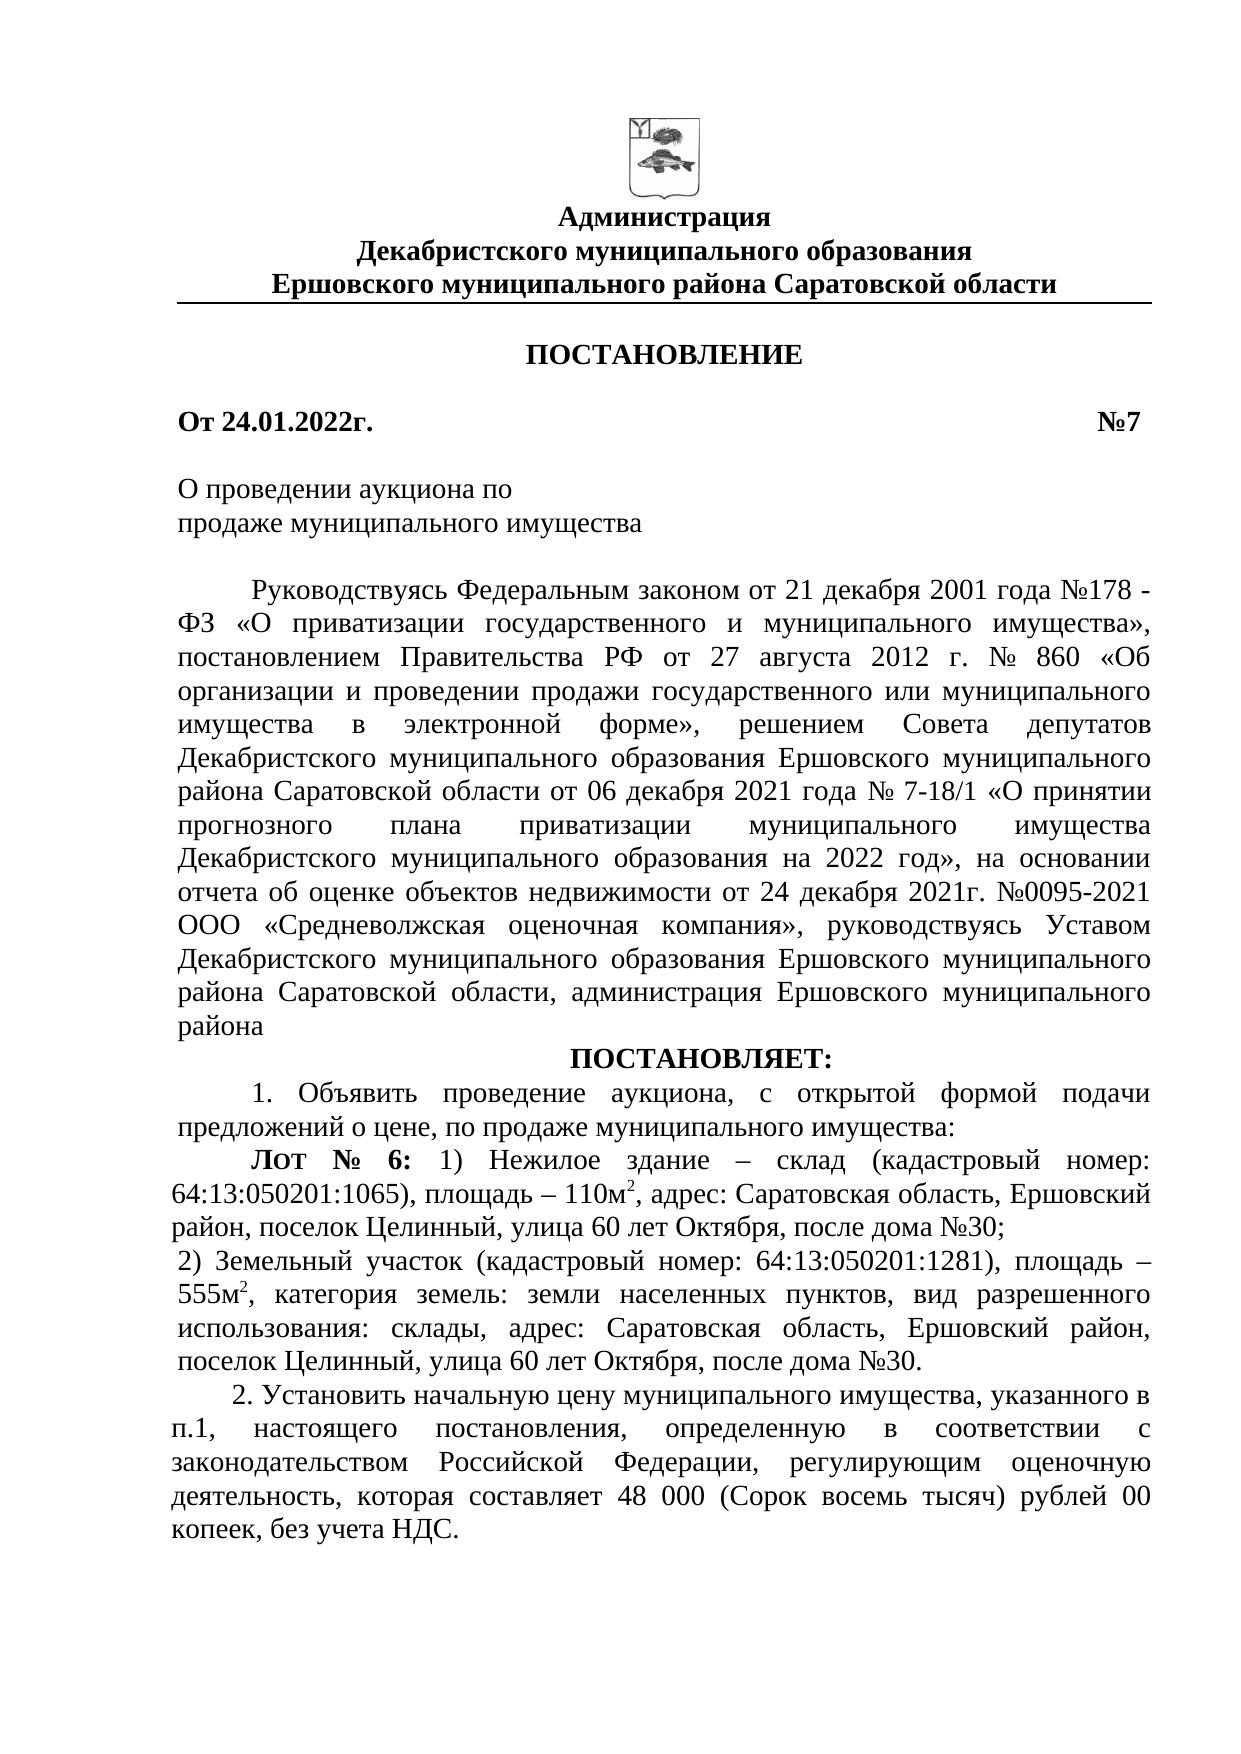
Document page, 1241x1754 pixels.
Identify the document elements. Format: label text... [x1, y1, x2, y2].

text 1. Объявить проведение аукциона, с открытой формой подачи предложений о цене, по продаже муниципального имущества: [177, 1075, 1152, 1142]
text ПОСТАНОВЛЕНИЕ [177, 337, 1152, 371]
text Администрация [177, 199, 1152, 233]
text Руководствуясь Федеральным законом от 21 декабря 2001 года №178 - ФЗ «О приватизации государственного и муниципального имущества», постановлением Правительства РФ от 27 августа 2012 г. № 860 «Об организации и проведении продажи государственного или муниципального имущества в электронной форме», решением Совета депутатов Декабристского муниципального образования Ершовского муниципального района Саратовской области от 06 декабря 2021 года № 7-18/1 «О принятии прогнозного плана приватизации муниципального имущества Декабристского муниципального образования на 2022 год», на основании отчета об оценке объектов недвижимости от 24 декабря 2021г. №0095-2021 ООО «Средневолжская оценочная компания», руководствуясь Уставом Декабристского муниципального образования Ершовского муниципального района Саратовской области, администрация Ершовского муниципального района [177, 572, 1152, 1042]
text Лот № 6: 1) Нежилое здание – склад (кадастровый номер: 64:13:050201:1065), площадь – 110м2, адрес: Саратовская область, Ершовский район, поселок Целинный, улица 60 лет Октября, после дома №30; [171, 1142, 1152, 1243]
text продаже муниципального имущества [177, 505, 1152, 538]
text О проведении аукциона по [177, 471, 1152, 505]
text Ершовского муниципального района Саратовской области [177, 266, 1152, 302]
text ПОСТАНОВЛЯЕТ: [177, 1042, 1152, 1075]
text 2. Установить начальную цену муниципального имущества, указанного в п.1, настоящего постановления, определенную в соответствии с законодательством Российской Федерации, регулирующим оценочную деятельность, которая составляет 48 000 (Сорок восемь тысяч) рублей 00 копеек, без учета НДС. [171, 1377, 1152, 1545]
text От 24.01.2022г. №7 [177, 404, 1152, 438]
picture [629, 118, 700, 200]
text Декабристского муниципального образования [177, 233, 1152, 266]
text 2) Земельный участок (кадастровый номер: 64:13:050201:1281), площадь – 555м2, категория земель: земли населенных пунктов, вид разрешенного использования: склады, адрес: Саратовская область, Ершовский район, поселок Целинный, улица 60 лет Октября, после дома №30. [177, 1243, 1152, 1377]
